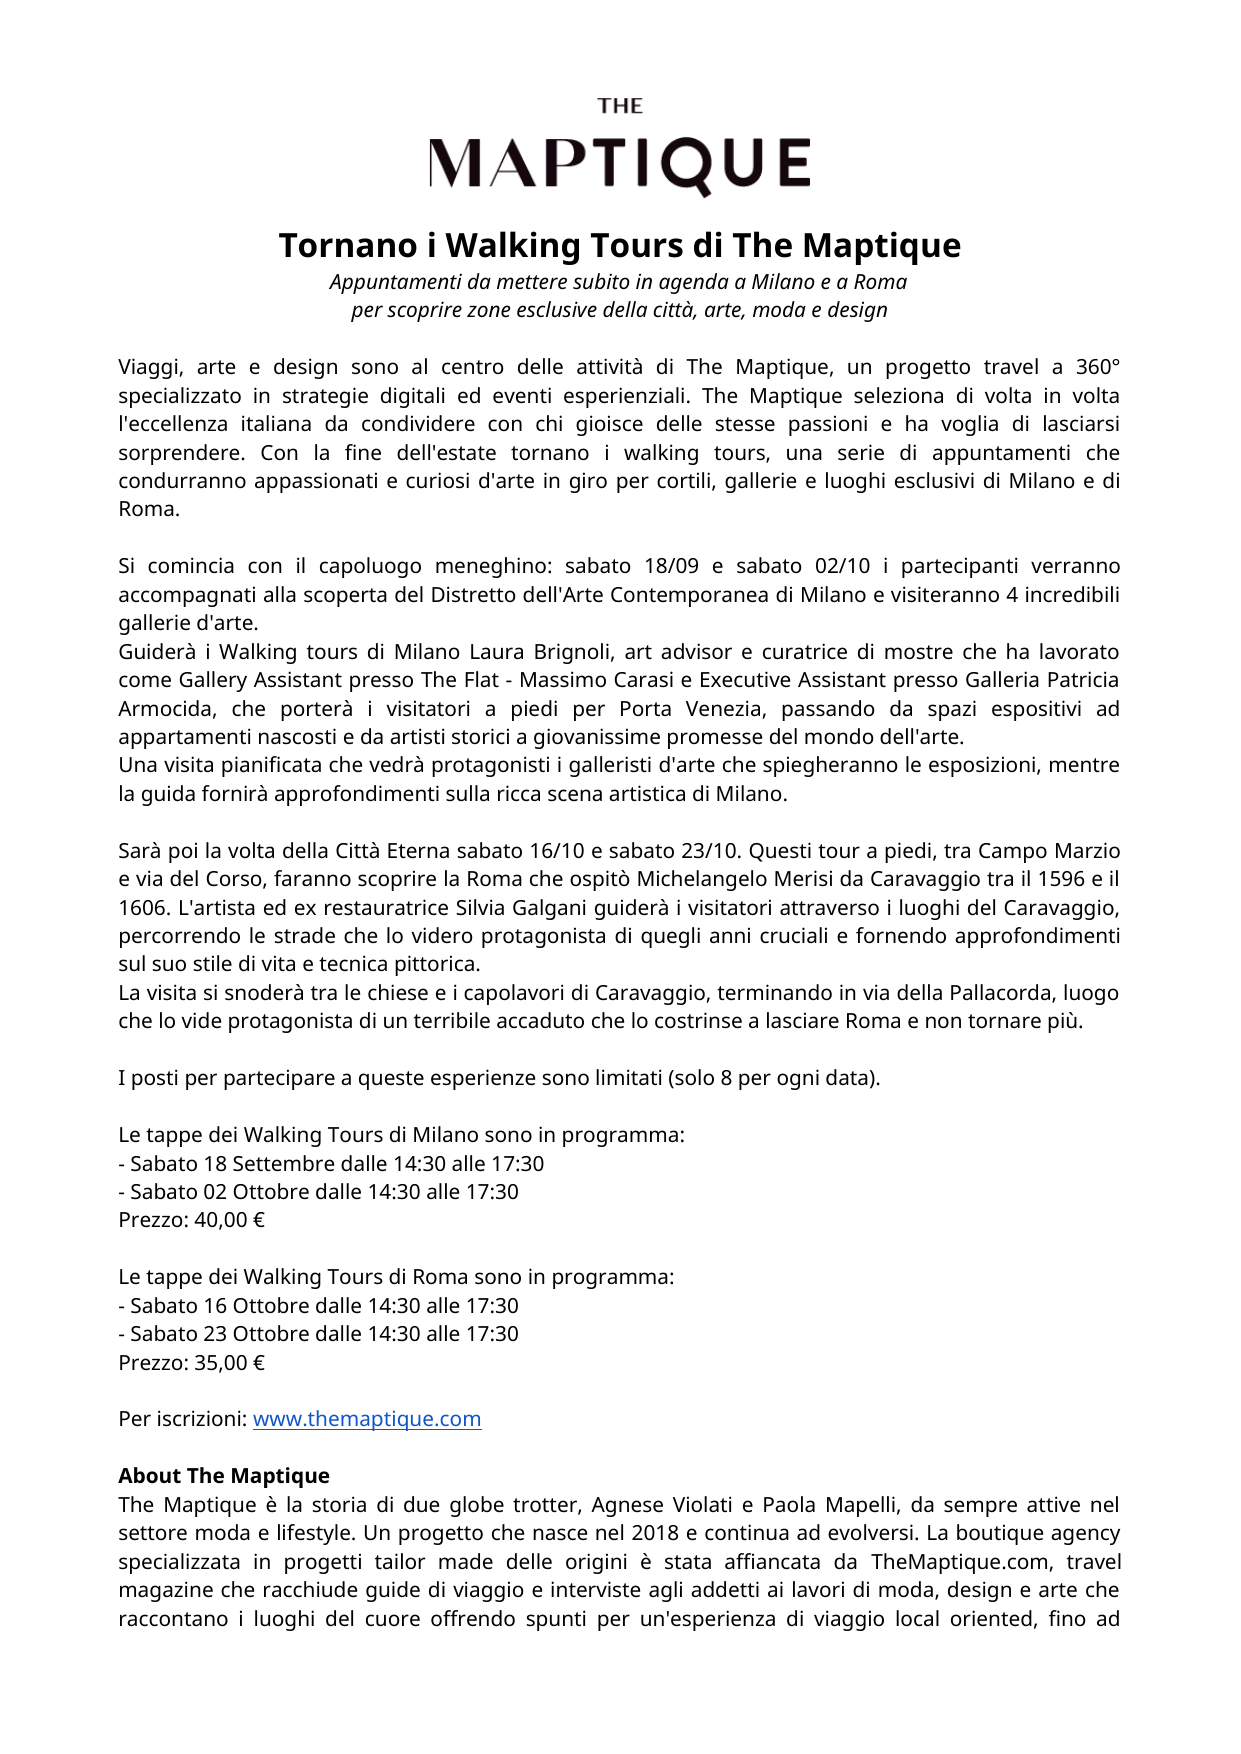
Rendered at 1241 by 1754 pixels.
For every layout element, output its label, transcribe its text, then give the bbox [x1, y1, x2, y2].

text Guiderà i Walking tours di Milano Laura Brignoli, art advisor e curatrice di mostre che ha lavorato come Gallery Assistant presso The Flat - Massimo Carasi e Executive Assistant presso Galleria Patricia Armocida, che porterà i visitatori a piedi per Porta Venezia, passando da spazi espositivi ad appartamenti nascosti e da artisti storici a giovanissime promesse del mondo dell'arte. [118, 637, 1122, 751]
text Sarà poi la volta della Città Eterna sabato 16/10 e sabato 23/10. Questi tour a piedi, tra Campo Marzio e via del Corso, faranno scoprire la Roma che ospitò Michelangelo Merisi da Caravaggio tra il 1596 e il 1606. L'artista ed ex restauratrice Silvia Galgani guiderà i visitatori attraverso i luoghi del Caravaggio, percorrendo le strade che lo videro protagonista di quegli anni cruciali e fornendo approfondimenti sul suo stile di vita e tecnica pittorica. [118, 836, 1122, 978]
picture [407, 73, 833, 222]
text I posti per partecipare a queste esperienze sono limitati (solo 8 per ogni data). [118, 1063, 1122, 1092]
text Prezzo: 40,00 € [118, 1206, 1122, 1234]
text - Sabato 16 Ottobre dalle 14:30 alle 17:30 [118, 1291, 1122, 1319]
text Le tappe dei Walking Tours di Milano sono in programma: [118, 1120, 1122, 1149]
text - Sabato 02 Ottobre dalle 14:30 alle 17:30 [118, 1177, 1122, 1206]
text Si comincia con il capoluogo meneghino: sabato 18/09 e sabato 02/10 i partecipanti verranno accompagnati alla scoperta del Distretto dell'Arte Contemporanea di Milano e visiteranno 4 incredibili gallerie d'arte. [118, 551, 1122, 637]
text Le tappe dei Walking Tours di Roma sono in programma: [118, 1262, 1122, 1291]
text Una visita pianificata che vedrà protagonisti i galleristi d'arte che spiegheranno le esposizioni, mentre la guida fornirà approfondimenti sulla ricca scena artistica di Milano. [118, 751, 1122, 807]
text per scoprire zone esclusive della città, arte, moda e design [118, 296, 1122, 324]
text La visita si snoderà tra le chiese e i capolavori di Caravaggio, terminando in via della Pallacorda, luogo che lo vide protagonista di un terribile accaduto che lo costrinse a lasciare Roma e non tornare più. [118, 978, 1122, 1035]
text Per iscrizioni: www.themaptique.com [118, 1404, 1122, 1433]
text Prezzo: 35,00 € [118, 1348, 1122, 1376]
text Tornano i Walking Tours di The Maptique Appuntamenti da mettere subito in agenda a Milano e a Roma [118, 222, 1122, 296]
text - Sabato 18 Settembre dalle 14:30 alle 17:30 [118, 1149, 1122, 1177]
text Viaggi, arte e design sono al centro delle attività di The Maptique, un progetto travel a 360° specializzato in strategie digitali ed eventi esperienziali. The Maptique seleziona di volta in volta l'eccellenza italiana da condividere con chi gioisce delle stesse passioni e ha voglia di lasciarsi sorprendere. Con la fine dell'estate tornano i walking tours, una serie di appuntamenti che condurranno appassionati e curiosi d'arte in giro per cortili, gallerie e luoghi esclusivi di Milano e di Roma. [118, 352, 1122, 523]
text About The Maptique [118, 1461, 1122, 1490]
text - Sabato 23 Ottobre dalle 14:30 alle 17:30 [118, 1319, 1122, 1348]
